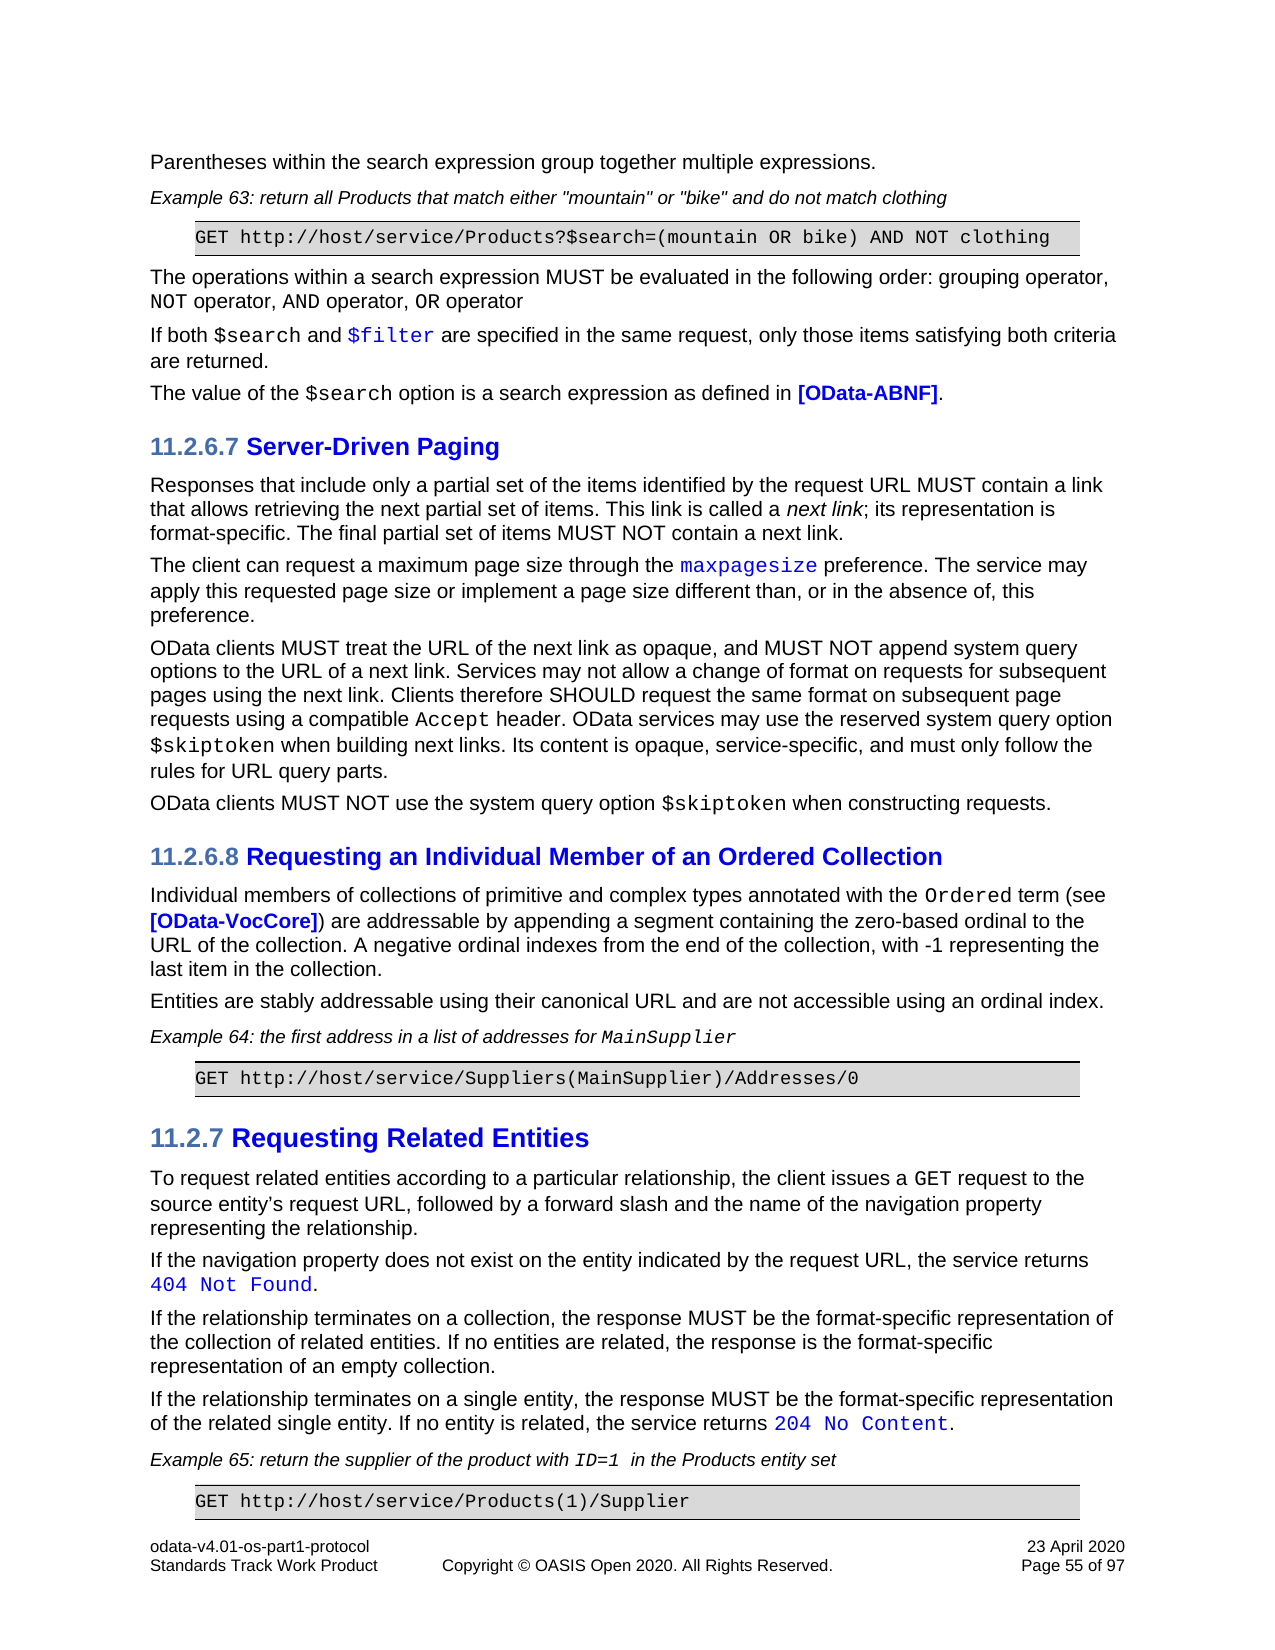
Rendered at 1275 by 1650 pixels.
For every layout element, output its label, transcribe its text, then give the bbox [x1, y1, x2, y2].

text If the relationship terminates on a collection, the response MUST be the format-specific representation of the collection of related entities. If no entities are related, the response is the format-specific representation of an empty collection. [150, 1306, 1125, 1378]
text GET http://host/service/Products?$search=(mountain OR bike) AND NOT clothing [195, 222, 1080, 255]
text Parentheses within the search expression group together multiple expressions. [150, 150, 1125, 174]
subtitle Server-Driven Paging [150, 432, 1125, 461]
text Entities are stably addressable using their canonical URL and are not accessible using an ordinal index. [150, 989, 1125, 1013]
text OData clients MUST treat the URL of the next link as opaque, and MUST NOT append system query options to the URL of a next link. Services may not allow a change of format on requests for subsequent pages using the next link. Clients therefore SHOULD request the same format on subsequent page requests using a compatible Accept header. OData services may use the reserved system query option $skiptoken when building next links. Its content is opaque, service-specific, and must only follow the rules for URL query parts. [150, 635, 1125, 783]
text If the relationship terminates on a single entity, the response MUST be the format-specific representation of the related single entity. If no entity is related, the service returns 204 No Content. [150, 1386, 1125, 1436]
subtitle Requesting an Individual Member of an Ordered Collection [150, 842, 1125, 871]
text OData clients MUST NOT use the system query option $skiptoken when constructing requests. [150, 791, 1125, 817]
text The client can request a maximum page size through the maxpagesize preference. The service may apply this requested page size or implement a page size different than, or in the absence of, this preference. [150, 553, 1125, 627]
text Responses that include only a partial set of the items identified by the request URL MUST contain a link that allows retrieving the next partial set of items. This link is called a next link; its representation is format-specific. The final partial set of items MUST NOT contain a next link. [150, 473, 1125, 545]
text Example 63: return all Products that match either "mountain" or "bike" and do not match clothing [150, 186, 1125, 208]
text GET http://host/service/Products(1)/Supplier [195, 1486, 1080, 1519]
text Example 65: return the supplier of the product with ID=1 in the Products entity set [150, 1449, 1125, 1472]
text If the navigation property does not exist on the entity indicated by the request URL, the service returns 404 Not Found. [150, 1248, 1125, 1298]
text The value of the $search option is a search expression as defined in [OData-ABNF]. [150, 381, 1125, 407]
text Example 64: the first address in a list of addresses for MainSupplier [150, 1026, 1125, 1049]
text The operations within a search expression MUST be evaluated in the following order: grouping operator, NOT operator, AND operator, OR operator [150, 265, 1125, 314]
text If both $search and $filter are specified in the same request, only those items satisfying both criteria are returned. [150, 323, 1125, 373]
text GET http://host/service/Suppliers(MainSupplier)/Addresses/0 [195, 1063, 1080, 1096]
text To request related entities according to a particular relationship, the client issues a GET request to the source entity’s request URL, followed by a forward slash and the name of the navigation property representing the relationship. [150, 1166, 1125, 1240]
subtitle Requesting Related Entities [150, 1122, 1125, 1153]
text Individual members of collections of primitive and complex types annotated with the Ordered term (see [OData-VocCore]) are addressable by appending a segment containing the zero-based ordinal to the URL of the collection. A negative ordinal indexes from the end of the collection, with -1 representing the last item in the collection. [150, 883, 1125, 981]
